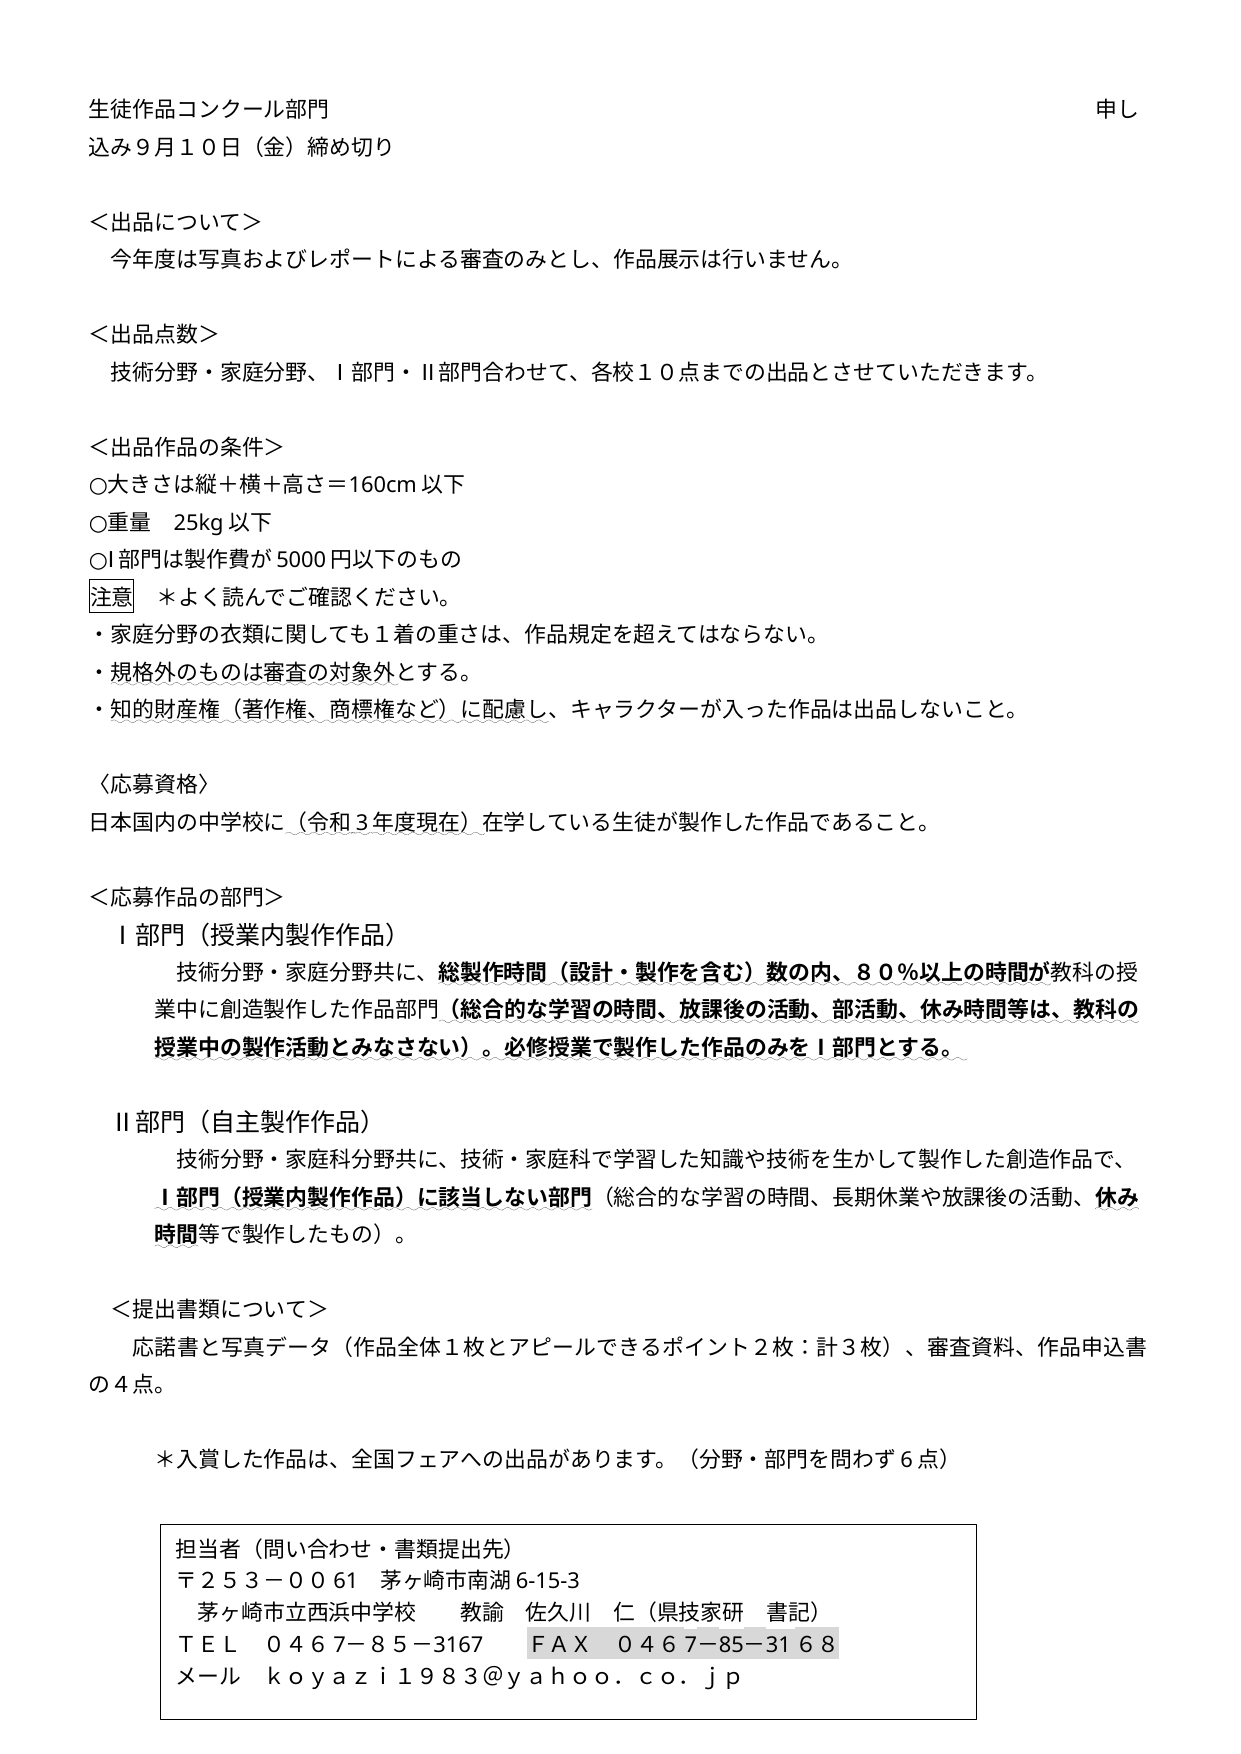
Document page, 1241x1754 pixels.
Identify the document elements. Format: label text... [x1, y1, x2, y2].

text 技術分野・家庭分野共に、総製作時間（設計・製作を含む）数の内、８０％以上の時間が教科の授業中に創造製作した作品部門（総合的な学習の時間、放課後の活動、部活動、休み時間等は、教科の授業中の製作活動とみなさない）。必修授業で製作した作品のみをⅠ部門とする。 [89, 952, 1152, 1064]
text ○大きさは縦＋横＋高さ＝160cm以下 [89, 464, 1152, 502]
text 技術分野・家庭分野、Ⅰ部門・Ⅱ部門合わせて、各校１０点までの出品とさせていただきます。 [111, 352, 1152, 389]
text ＜出品作品の条件＞ [89, 427, 1152, 464]
text ・規格外のものは審査の対象外とする。 [89, 652, 1152, 689]
text ・知的財産権（著作権、商標権など）に配慮し、キャラクターが入った作品は出品しないこと。 [89, 689, 1152, 727]
text Ⅰ部門（授業内製作作品） [89, 914, 1152, 952]
text 注意 ＊よく読んでご確認ください。 [89, 577, 1152, 614]
text ＊入賞した作品は、全国フェアへの出品があります。（分野・部門を問わず6点） [89, 1439, 1152, 1477]
text 生徒作品コンクール部門 申し込み９月１０日（金）締め切り [89, 89, 1152, 164]
text Ⅱ部門（自主製作作品） [89, 1102, 1152, 1139]
text 今年度は写真およびレポートによる審査のみとし、作品展示は行いません。 [89, 239, 1152, 277]
text ・家庭分野の衣類に関しても１着の重さは、作品規定を超えてはならない。 [89, 614, 1152, 652]
text 応諾書と写真データ（作品全体１枚とアピールできるポイント２枚：計３枚）、審査資料、作品申込書の４点。 [89, 1327, 1152, 1402]
text ○Ⅰ部門は製作費が5000円以下のもの [89, 539, 1152, 577]
text 日本国内の中学校に（令和3年度現在）在学している生徒が製作した作品であること。 [89, 802, 1152, 839]
text 〈応募資格〉 [89, 764, 1152, 802]
text ＜出品点数＞ [89, 314, 1152, 352]
text ＜出品について＞ [89, 202, 1152, 239]
text ＜提出書類について＞ [89, 1289, 1152, 1327]
text ○重量 25kg以下 [89, 502, 1152, 539]
text ＜応募作品の部門＞ [89, 877, 1152, 914]
text 技術分野・家庭科分野共に、技術・家庭科で学習した知識や技術を生かして製作した創造作品で、Ⅰ部門（授業内製作作品）に該当しない部門（総合的な学習の時間、長期休業や放課後の活動、休み時間等で製作したもの）。 [89, 1139, 1152, 1252]
